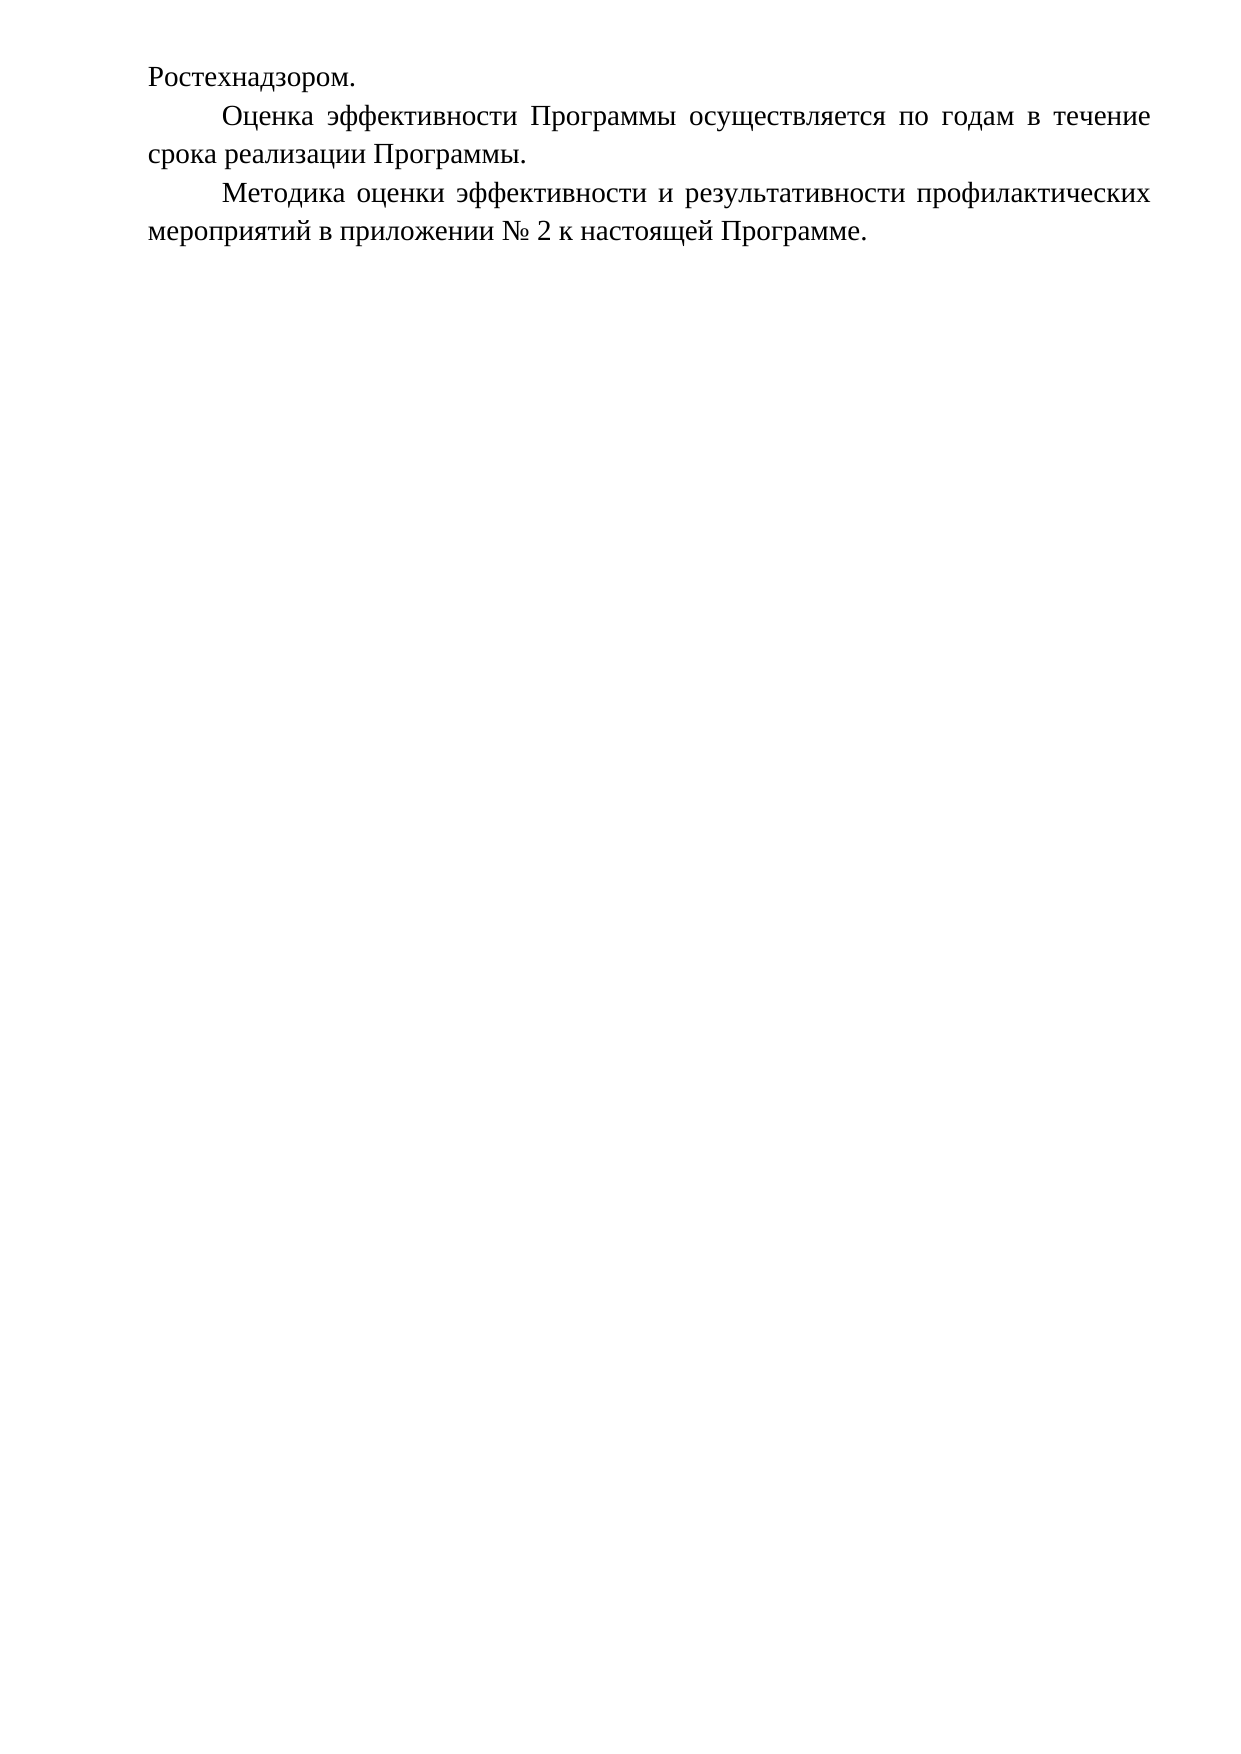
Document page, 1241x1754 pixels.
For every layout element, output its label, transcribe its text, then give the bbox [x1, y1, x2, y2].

text Методика оценки эффективности и результативности профилактических мероприятий в приложении № 2 к настоящей Программе. [148, 175, 1152, 247]
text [148, 59, 1152, 93]
text Оценка эффективности Программы осуществляется по годам в течение срока реализации Программы. [148, 98, 1152, 170]
